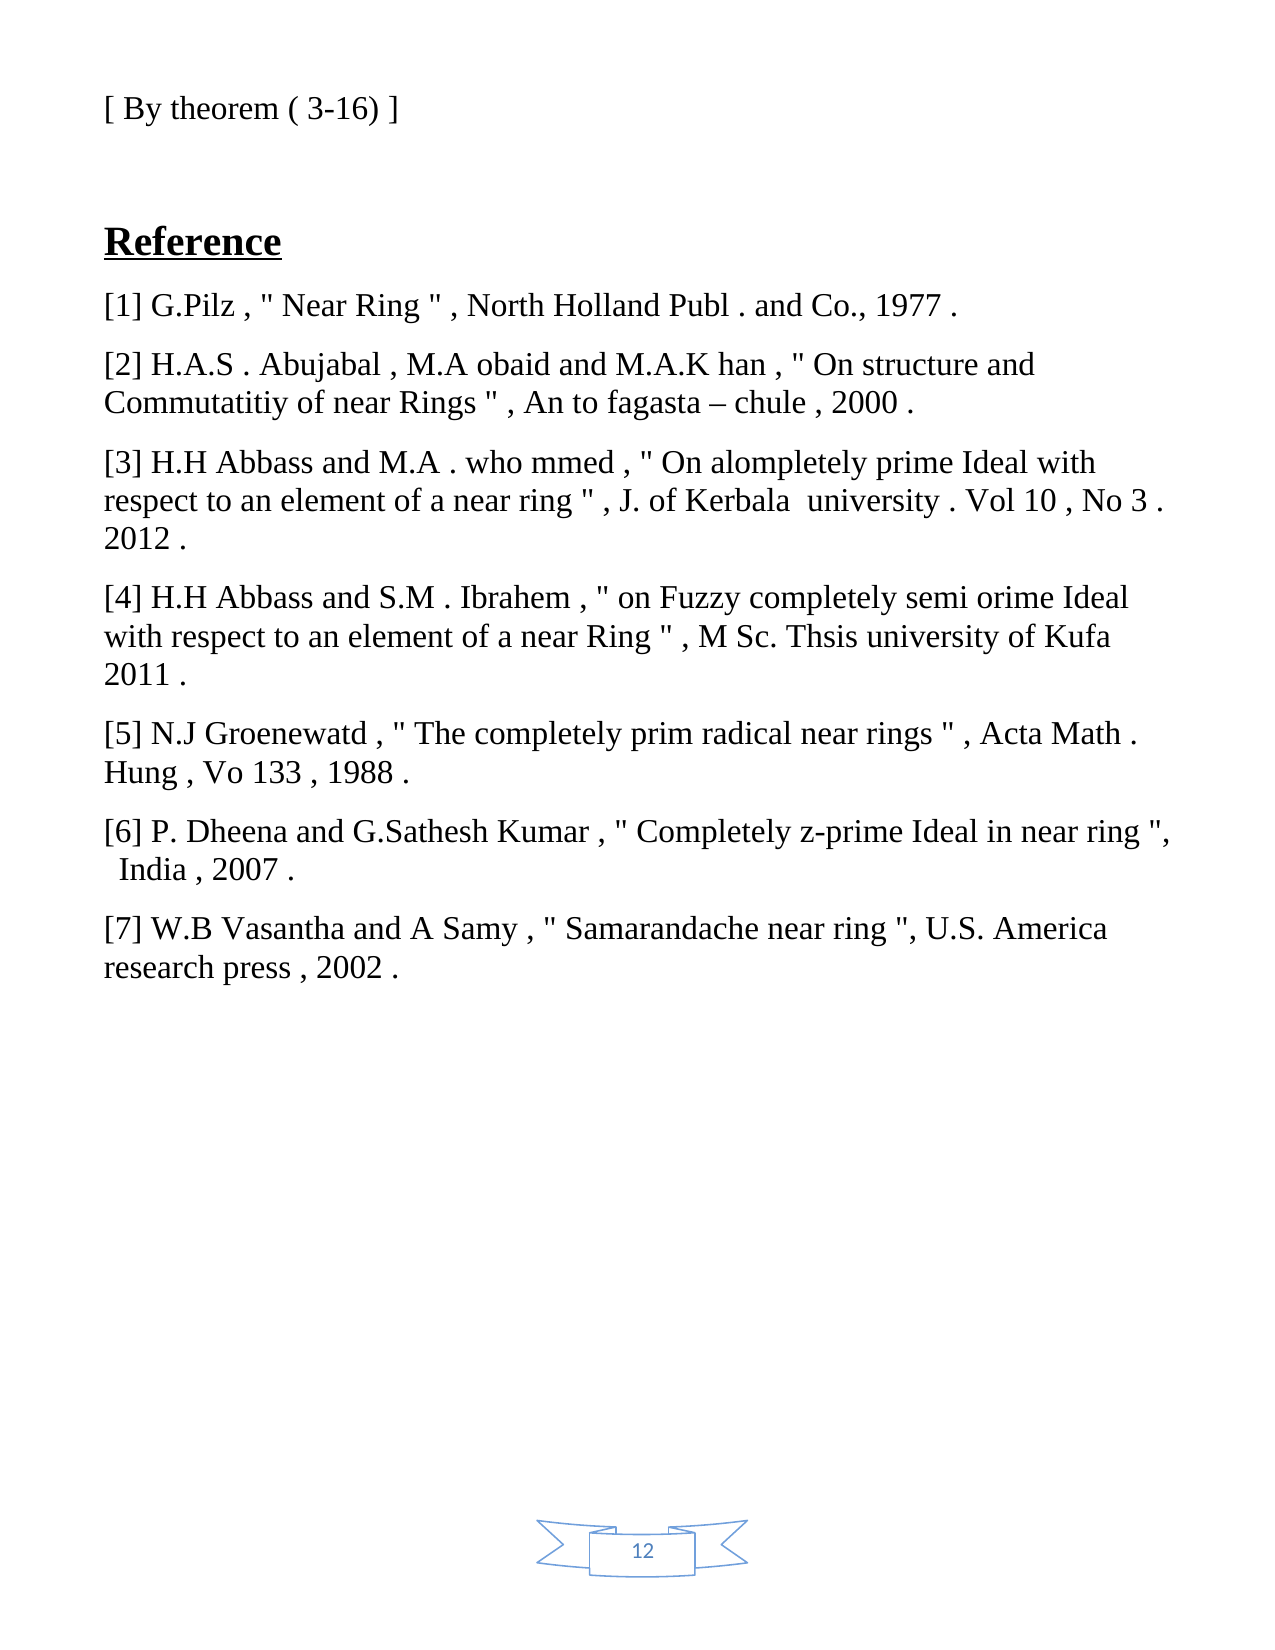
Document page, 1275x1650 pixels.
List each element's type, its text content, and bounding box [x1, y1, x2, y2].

text [5] N.J Groenewatd , " The completely prim radical near rings " , Acta Math . Hung , Vo 133 , 1988 . [103, 714, 1181, 790]
text [7] W.B Vasantha and A Samy , " Samarandache near ring ", U.S. America research press , 2002 . [103, 909, 1181, 985]
text [3] H.H Abbass and M.A . who mmed , " On alompletely prime Ideal with respect to an element of a near ring " , J. of Kerbala university . Vol 10 , No 3 . 2012 . [103, 442, 1181, 557]
text [2] H.A.S . Abujabal , M.A obaid and M.A.K han , " On structure and Commutatitiy of near Rings " , An to fagasta – chule , 2000 . [103, 344, 1181, 421]
text [4] H.H Abbass and S.M . Ibrahem , " on Fuzzy completely semi orime Ideal with respect to an element of a near Ring " , M Sc. Thsis university of Kufa 2011 . [103, 578, 1181, 693]
text [1] G.Pilz , " Near Ring " , North Holland Publ . and Co., 1977 . [103, 285, 1181, 324]
text [ By theorem ( 3-16) ] [103, 89, 1181, 127]
text Reference [103, 217, 1181, 264]
text [6] P. Dheena and G.Sathesh Kumar , " Completely z-prime Ideal in near ring ", India , 2007 . [103, 811, 1181, 888]
